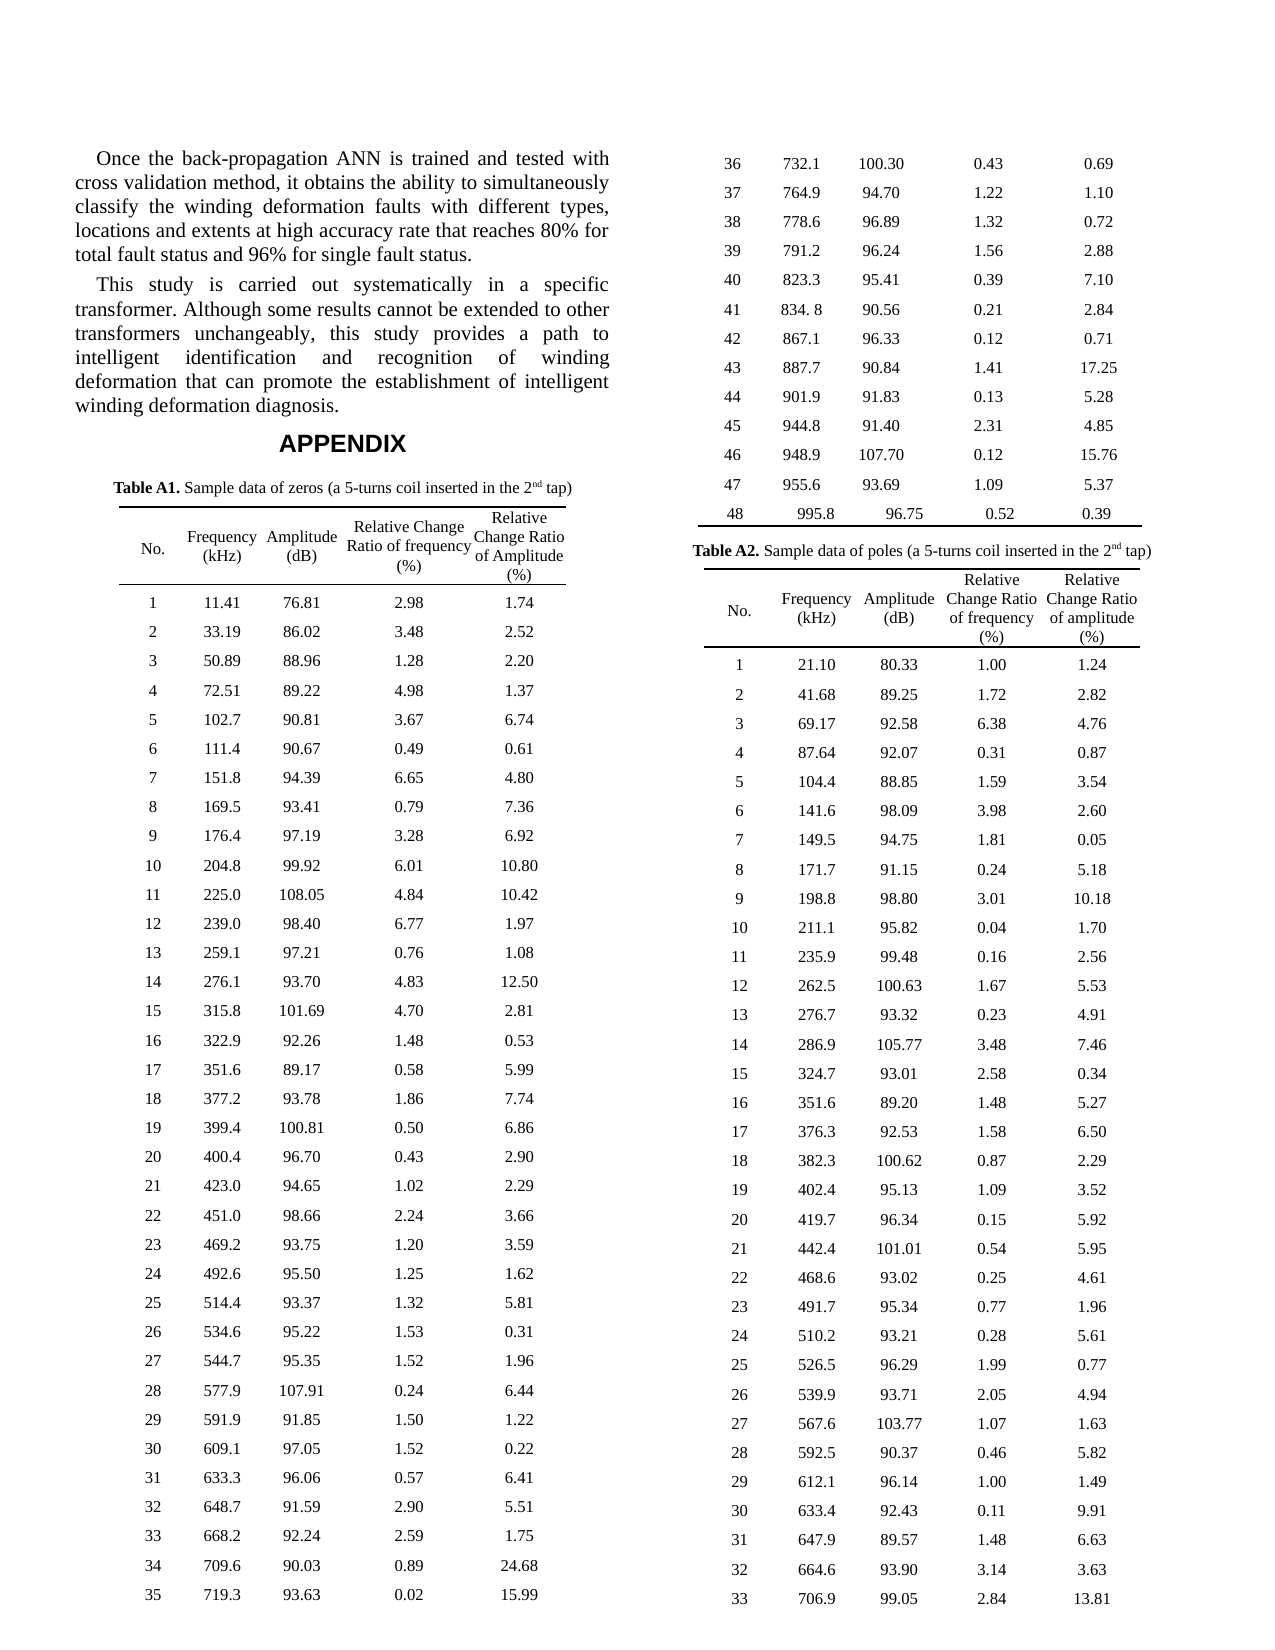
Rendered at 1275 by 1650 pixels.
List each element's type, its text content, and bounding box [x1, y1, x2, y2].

table_cell 171.7 [775, 852, 858, 881]
table_header Relative Change Ratio of frequency (%) [346, 508, 472, 584]
table_cell 97.21 [257, 935, 346, 964]
table_cell 29 [119, 1402, 187, 1431]
table_cell 351.6 [775, 1085, 858, 1114]
table_cell 6.77 [346, 906, 472, 935]
table_cell 1.56 [925, 233, 1051, 262]
table_cell 93.01 [858, 1056, 940, 1085]
table_cell 592.5 [775, 1435, 858, 1464]
table_cell 6.86 [472, 1110, 566, 1139]
table_cell 534.6 [187, 1314, 257, 1343]
table_cell 15 [704, 1056, 775, 1085]
table_cell 5.28 [1051, 379, 1146, 408]
table_cell 0.49 [346, 731, 472, 760]
table_cell 1.67 [940, 968, 1043, 997]
table_cell 2 [119, 614, 187, 643]
table_cell 3.98 [940, 793, 1043, 822]
table_cell 90.81 [257, 702, 346, 731]
table_cell 91.85 [257, 1402, 346, 1431]
table_cell 10.80 [472, 848, 566, 877]
table_cell 105.77 [858, 1027, 940, 1056]
table_cell 92.26 [257, 1023, 346, 1052]
table_cell 400.4 [187, 1139, 257, 1168]
table_cell 47 [698, 467, 766, 496]
table_cell 0.87 [1043, 735, 1140, 764]
table_cell 0.52 [949, 496, 1051, 525]
table_header Amplitude (dB) [858, 570, 940, 646]
table_cell 944.8 [766, 408, 837, 437]
table_cell 33 [704, 1581, 775, 1610]
table_cell 235.9 [775, 939, 858, 968]
table_cell 198.8 [775, 881, 858, 910]
table_cell 0.15 [940, 1202, 1043, 1231]
table_cell 33 [119, 1519, 187, 1548]
table_cell 204.8 [187, 848, 257, 877]
table_cell 1.22 [472, 1402, 566, 1431]
table_cell 3 [119, 644, 187, 673]
table_cell 6 [119, 731, 187, 760]
table_cell 169.5 [187, 789, 257, 818]
table_cell 6.74 [472, 702, 566, 731]
table_cell 21 [704, 1231, 775, 1260]
table_cell 87.64 [775, 735, 858, 764]
table_cell 1.62 [472, 1256, 566, 1285]
table_cell 5 [119, 702, 187, 731]
table_cell 4 [119, 673, 187, 702]
table_cell 0.13 [925, 379, 1051, 408]
table_cell 1.99 [940, 1348, 1043, 1377]
table_header Relative Change Ratio of Amplitude (%) [472, 508, 566, 584]
table_cell 141.6 [775, 793, 858, 822]
table_cell 96.75 [860, 496, 949, 525]
table_cell 31 [119, 1460, 187, 1489]
table_cell 8 [704, 852, 775, 881]
table_cell 16 [119, 1023, 187, 1052]
table_cell 90.84 [837, 350, 925, 379]
table_cell 0.25 [940, 1260, 1043, 1289]
table_cell 93.90 [858, 1552, 940, 1581]
table_cell 91.40 [837, 408, 925, 437]
table_cell 612.1 [775, 1464, 858, 1493]
table_cell 41.68 [775, 677, 858, 706]
table_cell 24 [119, 1256, 187, 1285]
table_cell 2.52 [472, 614, 566, 643]
table_cell 591.9 [187, 1402, 257, 1431]
table_cell 32 [704, 1552, 775, 1581]
table_cell 648.7 [187, 1489, 257, 1518]
table_cell 0.53 [472, 1023, 566, 1052]
table_cell 17 [119, 1052, 187, 1081]
table_cell 108.05 [257, 877, 346, 906]
table_cell 107.70 [837, 438, 925, 467]
table_cell 34 [119, 1548, 187, 1577]
table_cell 95.35 [257, 1344, 346, 1373]
table_cell 102.7 [187, 702, 257, 731]
table_cell 43 [698, 350, 766, 379]
table_cell 99.05 [858, 1581, 940, 1610]
table_cell 21.10 [775, 648, 858, 677]
table_cell 492.6 [187, 1256, 257, 1285]
table_cell 1 [119, 585, 187, 614]
table_cell 99.48 [858, 939, 940, 968]
table_cell 2.31 [925, 408, 1051, 437]
table_cell 98.40 [257, 906, 346, 935]
table_cell 664.6 [775, 1552, 858, 1581]
table_cell 867.1 [766, 321, 837, 350]
table_cell 0.43 [346, 1139, 472, 1168]
table_cell 2.24 [346, 1198, 472, 1227]
table_cell 86.02 [257, 614, 346, 643]
table_cell 6.44 [472, 1373, 566, 1402]
table_cell 93.70 [257, 964, 346, 993]
table_cell 16 [704, 1085, 775, 1114]
table_cell 101.01 [858, 1231, 940, 1260]
table_cell 89.20 [858, 1085, 940, 1114]
table_cell 94.39 [257, 760, 346, 789]
table_cell 1.08 [472, 935, 566, 964]
table_cell 2 [704, 677, 775, 706]
table_cell 76.81 [257, 585, 346, 614]
table_cell 3.14 [940, 1552, 1043, 1581]
table_cell 92.07 [858, 735, 940, 764]
table_header Frequency (kHz) [775, 570, 858, 646]
table_cell 609.1 [187, 1431, 257, 1460]
table_cell 90.67 [257, 731, 346, 760]
table_cell 3.28 [346, 819, 472, 848]
table_cell 48 [698, 496, 772, 525]
table_cell 1.81 [940, 823, 1043, 852]
table_cell 96.34 [858, 1202, 940, 1231]
table_cell 96.33 [837, 321, 925, 350]
table_cell 23 [704, 1289, 775, 1318]
table_cell 15 [119, 994, 187, 1023]
table_cell 13.81 [1043, 1581, 1140, 1610]
table_cell 96.14 [858, 1464, 940, 1493]
table_cell 92.58 [858, 706, 940, 735]
table_cell 13 [704, 998, 775, 1027]
table_cell 3.01 [940, 881, 1043, 910]
table_cell 1.02 [346, 1169, 472, 1198]
table_cell 103.77 [858, 1406, 940, 1435]
table_cell 15.76 [1051, 438, 1146, 467]
table_cell 11 [119, 877, 187, 906]
table_cell 98.09 [858, 793, 940, 822]
table_cell 2.05 [940, 1377, 1043, 1406]
table_cell 4.94 [1043, 1377, 1140, 1406]
table_cell 69.17 [775, 706, 858, 735]
table_cell 732.1 [766, 146, 837, 175]
table_cell 93.21 [858, 1318, 940, 1347]
table_cell 1.00 [940, 1464, 1043, 1493]
table_cell 100.63 [858, 968, 940, 997]
table_cell 647.9 [775, 1523, 858, 1552]
table_cell 93.78 [257, 1081, 346, 1110]
table_cell 111.4 [187, 731, 257, 760]
table_cell 2.29 [472, 1169, 566, 1198]
table_cell 633.3 [187, 1460, 257, 1489]
table_cell 98.66 [257, 1198, 346, 1227]
table_cell 719.3 [187, 1577, 257, 1606]
table_cell 0.54 [940, 1231, 1043, 1260]
table_cell 12 [704, 968, 775, 997]
table_cell 97.05 [257, 1431, 346, 1460]
table_cell 2.98 [346, 585, 472, 614]
table_cell 0.31 [940, 735, 1043, 764]
table_cell 5.27 [1043, 1085, 1140, 1114]
table_cell 91.83 [837, 379, 925, 408]
table_cell 95.50 [257, 1256, 346, 1285]
table_cell 351.6 [187, 1052, 257, 1081]
table_cell 90.37 [858, 1435, 940, 1464]
table_cell 0.79 [346, 789, 472, 818]
table_cell 45 [698, 408, 766, 437]
table_cell 41 [698, 292, 766, 321]
table_cell 19 [704, 1173, 775, 1202]
table_cell 21 [119, 1169, 187, 1198]
table_cell 2.81 [472, 994, 566, 1023]
table_cell 18 [119, 1081, 187, 1110]
table_cell 491.7 [775, 1289, 858, 1318]
table_cell 1.97 [472, 906, 566, 935]
table_cell 1.72 [940, 677, 1043, 706]
table_cell 26 [119, 1314, 187, 1343]
table_cell 88.96 [257, 644, 346, 673]
table_cell 39 [698, 233, 766, 262]
table_cell 11.41 [187, 585, 257, 614]
table_cell 1.52 [346, 1344, 472, 1373]
table_cell 17.25 [1051, 350, 1146, 379]
table_cell 17 [704, 1114, 775, 1143]
table_cell 27 [119, 1344, 187, 1373]
table_cell 0.89 [346, 1548, 472, 1577]
table_cell 24 [704, 1318, 775, 1347]
table_cell 15.99 [472, 1577, 566, 1606]
table_cell 30 [119, 1431, 187, 1460]
table_cell 1.48 [940, 1085, 1043, 1114]
table_cell 1.48 [346, 1023, 472, 1052]
table_cell 0.71 [1051, 321, 1146, 350]
table_cell 1.59 [940, 764, 1043, 793]
table_cell 6 [704, 793, 775, 822]
table_cell 14 [119, 964, 187, 993]
table_cell 7 [704, 823, 775, 852]
table_cell 98.80 [858, 881, 940, 910]
table_cell 0.11 [940, 1493, 1043, 1522]
table_cell 93.75 [257, 1227, 346, 1256]
table_cell 3.48 [940, 1027, 1043, 1056]
table_cell 29 [704, 1464, 775, 1493]
table_cell 955.6 [766, 467, 837, 496]
table_cell 5.18 [1043, 852, 1140, 881]
table_cell 0.58 [346, 1052, 472, 1081]
table_cell 514.4 [187, 1285, 257, 1314]
table_cell 14 [704, 1027, 775, 1056]
table_cell 36 [698, 146, 766, 175]
table_cell 1.32 [925, 204, 1051, 233]
table_cell 764.9 [766, 175, 837, 204]
table_cell 2.20 [472, 644, 566, 673]
table_cell 451.0 [187, 1198, 257, 1227]
table_cell 0.24 [346, 1373, 472, 1402]
table_cell 96.29 [858, 1348, 940, 1377]
table_cell 5.37 [1051, 467, 1146, 496]
table_cell 1.00 [940, 648, 1043, 677]
table_cell 0.50 [346, 1110, 472, 1139]
table_cell 93.41 [257, 789, 346, 818]
table_cell 97.19 [257, 819, 346, 848]
table_cell 7 [119, 760, 187, 789]
table_cell 262.5 [775, 968, 858, 997]
table_cell 0.24 [940, 852, 1043, 881]
table_cell 88.85 [858, 764, 940, 793]
table_cell 6.65 [346, 760, 472, 789]
table_cell 901.9 [766, 379, 837, 408]
table_cell 91.15 [858, 852, 940, 881]
table_cell 93.63 [257, 1577, 346, 1606]
table_cell 4.70 [346, 994, 472, 1023]
table_cell 0.22 [472, 1431, 566, 1460]
table_cell 0.77 [940, 1289, 1043, 1318]
table_cell 376.3 [775, 1114, 858, 1143]
table_cell 40 [698, 263, 766, 292]
table_cell 399.4 [187, 1110, 257, 1139]
table_cell 94.65 [257, 1169, 346, 1198]
table_cell 95.13 [858, 1173, 940, 1202]
table_cell 35 [119, 1577, 187, 1606]
table_cell 3.54 [1043, 764, 1140, 793]
table_cell 322.9 [187, 1023, 257, 1052]
table_header Relative Change Ratio of frequency (%) [940, 570, 1043, 646]
table_cell 50.89 [187, 644, 257, 673]
table_cell 1.07 [940, 1406, 1043, 1435]
table_cell 4.98 [346, 673, 472, 702]
table_cell 1.50 [346, 1402, 472, 1431]
table_cell 286.9 [775, 1027, 858, 1056]
table_header No. [119, 508, 187, 584]
table_cell 107.91 [257, 1373, 346, 1402]
table_cell 2.82 [1043, 677, 1140, 706]
table_cell 834. 8 [766, 292, 837, 321]
table_cell 151.8 [187, 760, 257, 789]
table_cell 2.56 [1043, 939, 1140, 968]
table_cell 27 [704, 1406, 775, 1435]
table_cell 3.63 [1043, 1552, 1140, 1581]
table_cell 3 [704, 706, 775, 735]
table_cell 11 [704, 939, 775, 968]
table_cell 1 [704, 648, 775, 677]
table_cell 20 [119, 1139, 187, 1168]
table_cell 100.62 [858, 1143, 940, 1172]
table_cell 2.58 [940, 1056, 1043, 1085]
table_cell 93.69 [837, 467, 925, 496]
table_cell 1.52 [346, 1431, 472, 1460]
table_header Relative Change Ratio of amplitude (%) [1043, 570, 1140, 646]
table_cell 1.96 [472, 1344, 566, 1373]
table_cell 89.25 [858, 677, 940, 706]
table_cell 5 [704, 764, 775, 793]
table_cell 104.4 [775, 764, 858, 793]
table_cell 887.7 [766, 350, 837, 379]
table_cell 6.50 [1043, 1114, 1140, 1143]
table_cell 96.24 [837, 233, 925, 262]
table_cell 38 [698, 204, 766, 233]
table_cell 442.4 [775, 1231, 858, 1260]
table_cell 5.61 [1043, 1318, 1140, 1347]
table_cell 19 [119, 1110, 187, 1139]
text This study is carried out systematically in a specific transformer. Although some results cannot be extended to other transformers unchangeably, this study provides a path to intelligent identification and recognition of winding deformation that can promote the establishment of intelligent winding deformation diagnosis. [75, 272, 610, 417]
table_cell 995.8 [772, 496, 860, 525]
table_cell 5.82 [1043, 1435, 1140, 1464]
table_cell 469.2 [187, 1227, 257, 1256]
table_cell 1.25 [346, 1256, 472, 1285]
table_cell 4.80 [472, 760, 566, 789]
table_cell 89.17 [257, 1052, 346, 1081]
table_cell 90.56 [837, 292, 925, 321]
table_cell 0.34 [1043, 1056, 1140, 1085]
table_cell 1.58 [940, 1114, 1043, 1143]
table_cell 3.48 [346, 614, 472, 643]
table_cell 93.32 [858, 998, 940, 1027]
table_cell 13 [119, 935, 187, 964]
table_cell 668.2 [187, 1519, 257, 1548]
table_cell 93.71 [858, 1377, 940, 1406]
table_cell 6.01 [346, 848, 472, 877]
table_cell 0.05 [1043, 823, 1140, 852]
table_cell 0.28 [940, 1318, 1043, 1347]
table_cell 24.68 [472, 1548, 566, 1577]
table_cell 5.53 [1043, 968, 1140, 997]
table_cell 1.28 [346, 644, 472, 673]
table_header No. [704, 570, 775, 646]
table_cell 9.91 [1043, 1493, 1140, 1522]
table_cell 12 [119, 906, 187, 935]
list APPENDIX [75, 429, 610, 458]
table_cell 30 [704, 1493, 775, 1522]
table_cell 10 [704, 910, 775, 939]
table_cell 510.2 [775, 1318, 858, 1347]
table_cell 95.41 [837, 263, 925, 292]
table_cell 0.04 [940, 910, 1043, 939]
table_cell 100.30 [837, 146, 925, 175]
table_cell 567.6 [775, 1406, 858, 1435]
text Table A2. Sample data of poles (a 5-turns coil inserted in the 2nd tap) [654, 533, 1189, 562]
table_cell 544.7 [187, 1344, 257, 1373]
table_cell 31 [704, 1523, 775, 1552]
table_cell 2.90 [346, 1489, 472, 1518]
table_cell 0.72 [1051, 204, 1146, 233]
table_header Amplitude (dB) [257, 508, 346, 584]
table_cell 239.0 [187, 906, 257, 935]
table_cell 2.88 [1051, 233, 1146, 262]
table_cell 0.39 [925, 263, 1051, 292]
table_cell 2.84 [940, 1581, 1043, 1610]
table_cell 276.1 [187, 964, 257, 993]
table_cell 44 [698, 379, 766, 408]
table_cell 1.49 [1043, 1464, 1140, 1493]
table_cell 96.70 [257, 1139, 346, 1168]
table_cell 5.81 [472, 1285, 566, 1314]
table_cell 99.92 [257, 848, 346, 877]
table_cell 4.91 [1043, 998, 1140, 1027]
table_cell 7.46 [1043, 1027, 1140, 1056]
table_cell 1.22 [925, 175, 1051, 204]
table_cell 315.8 [187, 994, 257, 1023]
table_cell 1.63 [1043, 1406, 1140, 1435]
table_cell 577.9 [187, 1373, 257, 1402]
table_cell 4.84 [346, 877, 472, 906]
table_cell 3.66 [472, 1198, 566, 1227]
table_cell 90.03 [257, 1548, 346, 1577]
table_cell 2.84 [1051, 292, 1146, 321]
table_cell 1.70 [1043, 910, 1140, 939]
table_cell 10.18 [1043, 881, 1140, 910]
table_cell 1.37 [472, 673, 566, 702]
table_cell 37 [698, 175, 766, 204]
table_cell 4.61 [1043, 1260, 1140, 1289]
table_cell 419.7 [775, 1202, 858, 1231]
table_cell 25 [119, 1285, 187, 1314]
table_cell 149.5 [775, 823, 858, 852]
table_cell 4 [704, 735, 775, 764]
table_cell 28 [119, 1373, 187, 1402]
table_cell 46 [698, 438, 766, 467]
table_cell 28 [704, 1435, 775, 1464]
table_cell 0.46 [940, 1435, 1043, 1464]
table_cell 324.7 [775, 1056, 858, 1085]
table_cell 402.4 [775, 1173, 858, 1202]
table_cell 211.1 [775, 910, 858, 939]
table_cell 95.82 [858, 910, 940, 939]
table_cell 539.9 [775, 1377, 858, 1406]
table_cell 1.24 [1043, 648, 1140, 677]
table_cell 33.19 [187, 614, 257, 643]
text Table A1. Sample data of zeros (a 5-turns coil inserted in the 2nd tap) [75, 471, 610, 500]
table_cell 377.2 [187, 1081, 257, 1110]
table_cell 948.9 [766, 438, 837, 467]
table_cell 9 [704, 881, 775, 910]
table_cell 1.75 [472, 1519, 566, 1548]
table_cell 0.61 [472, 731, 566, 760]
table_cell 4.83 [346, 964, 472, 993]
table_cell 0.21 [925, 292, 1051, 321]
table_cell 6.41 [472, 1460, 566, 1489]
table_cell 91.59 [257, 1489, 346, 1518]
table_cell 3.59 [472, 1227, 566, 1256]
table_cell 276.7 [775, 998, 858, 1027]
table_cell 3.67 [346, 702, 472, 731]
table_cell 5.92 [1043, 1202, 1140, 1231]
table_cell 42 [698, 321, 766, 350]
table_cell 3.52 [1043, 1173, 1140, 1202]
table_cell 4.76 [1043, 706, 1140, 735]
table_cell 26 [704, 1377, 775, 1406]
table_cell 706.9 [775, 1581, 858, 1610]
table_cell 92.43 [858, 1493, 940, 1522]
table_cell 176.4 [187, 819, 257, 848]
table_cell 6.63 [1043, 1523, 1140, 1552]
table_cell 72.51 [187, 673, 257, 702]
table_cell 6.38 [940, 706, 1043, 735]
table_cell 10 [119, 848, 187, 877]
table_cell 0.12 [925, 321, 1051, 350]
table_cell 2.59 [346, 1519, 472, 1548]
table_cell 778.6 [766, 204, 837, 233]
table_cell 93.37 [257, 1285, 346, 1314]
table_cell 92.53 [858, 1114, 940, 1143]
table_cell 5.99 [472, 1052, 566, 1081]
table_cell 1.53 [346, 1314, 472, 1343]
table_cell 7.36 [472, 789, 566, 818]
table_cell 92.24 [257, 1519, 346, 1548]
table_cell 6.92 [472, 819, 566, 848]
table_cell 95.34 [858, 1289, 940, 1318]
table_cell 0.76 [346, 935, 472, 964]
table_cell 225.0 [187, 877, 257, 906]
table_cell 1.41 [925, 350, 1051, 379]
table_cell 94.75 [858, 823, 940, 852]
table_cell 25 [704, 1348, 775, 1377]
table_cell 1.32 [346, 1285, 472, 1314]
table_cell 80.33 [858, 648, 940, 677]
table_cell 1.20 [346, 1227, 472, 1256]
table_cell 89.22 [257, 673, 346, 702]
table_cell 423.0 [187, 1169, 257, 1198]
table_cell 5.51 [472, 1489, 566, 1518]
table_cell 1.86 [346, 1081, 472, 1110]
table_cell 1.10 [1051, 175, 1146, 204]
table_cell 95.22 [257, 1314, 346, 1343]
table_cell 18 [704, 1143, 775, 1172]
table_cell 89.57 [858, 1523, 940, 1552]
table_cell 0.43 [925, 146, 1051, 175]
table_cell 22 [119, 1198, 187, 1227]
table_cell 468.6 [775, 1260, 858, 1289]
table_cell 823.3 [766, 263, 837, 292]
table_cell 96.89 [837, 204, 925, 233]
table_cell 1.74 [472, 585, 566, 614]
table_cell 4.85 [1051, 408, 1146, 437]
table_cell 0.16 [940, 939, 1043, 968]
table_cell 1.48 [940, 1523, 1043, 1552]
text Once the back-propagation ANN is trained and tested with cross validation method, it obtains the ability to simultaneously classify the winding deformation faults with different types, locations and extents at high accuracy rate that reaches 80% for total fault status and 96% for single fault status. [75, 146, 610, 266]
table_cell 10.42 [472, 877, 566, 906]
table_cell 101.69 [257, 994, 346, 1023]
table_cell 96.06 [257, 1460, 346, 1489]
table_cell 7.10 [1051, 263, 1146, 292]
table_cell 0.69 [1051, 146, 1146, 175]
table_cell 0.57 [346, 1460, 472, 1489]
table_cell 2.60 [1043, 793, 1140, 822]
table_cell 0.39 [1051, 496, 1142, 525]
table_cell 5.95 [1043, 1231, 1140, 1260]
table_cell 709.6 [187, 1548, 257, 1577]
table_cell 100.81 [257, 1110, 346, 1139]
table_cell 0.23 [940, 998, 1043, 1027]
table_cell 259.1 [187, 935, 257, 964]
table_header Frequency (kHz) [187, 508, 257, 584]
table_cell 93.02 [858, 1260, 940, 1289]
table_cell 0.02 [346, 1577, 472, 1606]
table_cell 20 [704, 1202, 775, 1231]
table_cell 2.90 [472, 1139, 566, 1168]
table_cell 526.5 [775, 1348, 858, 1377]
table_cell 12.50 [472, 964, 566, 993]
table_cell 94.70 [837, 175, 925, 204]
table_cell 0.31 [472, 1314, 566, 1343]
table_cell 1.09 [925, 467, 1051, 496]
table_cell 633.4 [775, 1493, 858, 1522]
table_cell 32 [119, 1489, 187, 1518]
table_cell 7.74 [472, 1081, 566, 1110]
table_cell 791.2 [766, 233, 837, 262]
table_cell 22 [704, 1260, 775, 1289]
table_cell 1.09 [940, 1173, 1043, 1202]
table_cell 0.12 [925, 438, 1051, 467]
table_cell 0.87 [940, 1143, 1043, 1172]
table_cell 1.96 [1043, 1289, 1140, 1318]
table_cell 2.29 [1043, 1143, 1140, 1172]
table_cell 23 [119, 1227, 187, 1256]
table_cell 382.3 [775, 1143, 858, 1172]
table_cell 8 [119, 789, 187, 818]
table_cell 9 [119, 819, 187, 848]
table_cell 0.77 [1043, 1348, 1140, 1377]
